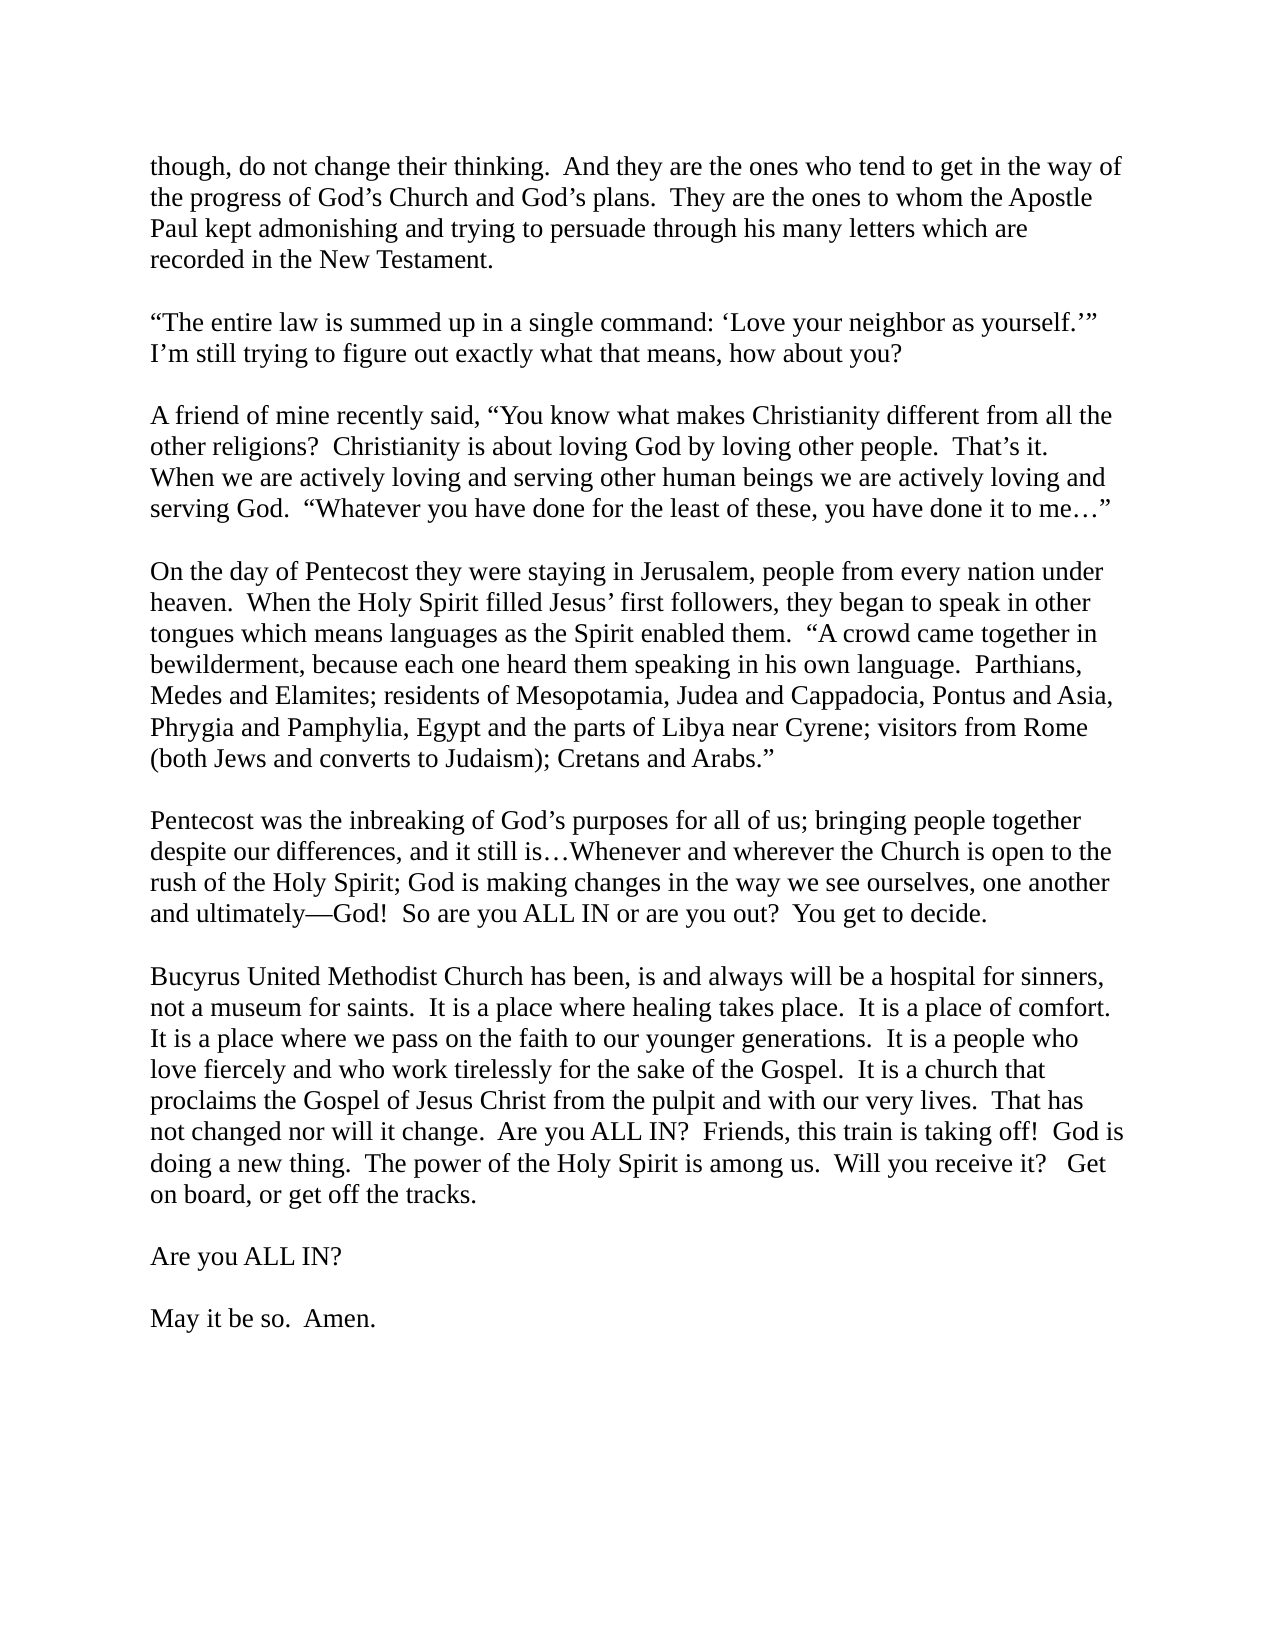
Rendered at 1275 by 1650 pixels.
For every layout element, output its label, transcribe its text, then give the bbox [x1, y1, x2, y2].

text Pentecost was the inbreaking of God’s purposes for all of us; bringing people together despite our differences, and it still is…Whenever and wherever the Church is open to the rush of the Holy Spirit; God is making changes in the way we see ourselves, one another and ultimately—God! So are you ALL IN or are you out? You get to decide. [150, 804, 1125, 929]
text May it be so. Amen. [150, 1302, 1125, 1333]
text A friend of mine recently said, “You know what makes Christianity different from all the other religions? Christianity is about loving God by loving other people. That’s it. When we are actively loving and serving other human beings we are actively loving and serving God. “Whatever you have done for the least of these, you have done it to me…” [150, 399, 1125, 524]
text On the day of Pentecost they were staying in Jerusalem, people from every nation under heaven. When the Holy Spirit filled Jesus’ first followers, they began to speak in other tongues which means languages as the Spirit enabled them. “A crowd came together in bewilderment, because each one heard them speaking in his own language. Parthians, Medes and Elamites; residents of Mesopotamia, Judea and Cappadocia, Pontus and Asia, Phrygia and Pamphylia, Egypt and the parts of Libya near Cyrene; visitors from Rome (both Jews and converts to Judaism); Cretans and Arabs.” [150, 555, 1125, 773]
text Are you ALL IN? [150, 1240, 1125, 1271]
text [150, 150, 1125, 274]
text “The entire law is summed up in a single command: ‘Love your neighbor as yourself.’” I’m still trying to figure out exactly what that means, how about you? [150, 306, 1125, 368]
text Bucyrus United Methodist Church has been, is and always will be a hospital for sinners, not a museum for saints. It is a place where healing takes place. It is a place of comfort. It is a place where we pass on the faith to our younger generations. It is a people who love fiercely and who work tirelessly for the sake of the Gospel. It is a church that proclaims the Gospel of Jesus Christ from the pulpit and with our very lives. That has not changed nor will it change. Are you ALL IN? Friends, this train is taking off! God is doing a new thing. The power of the Holy Spirit is among us. Will you receive it? Get on board, or get off the tracks. [150, 960, 1125, 1209]
